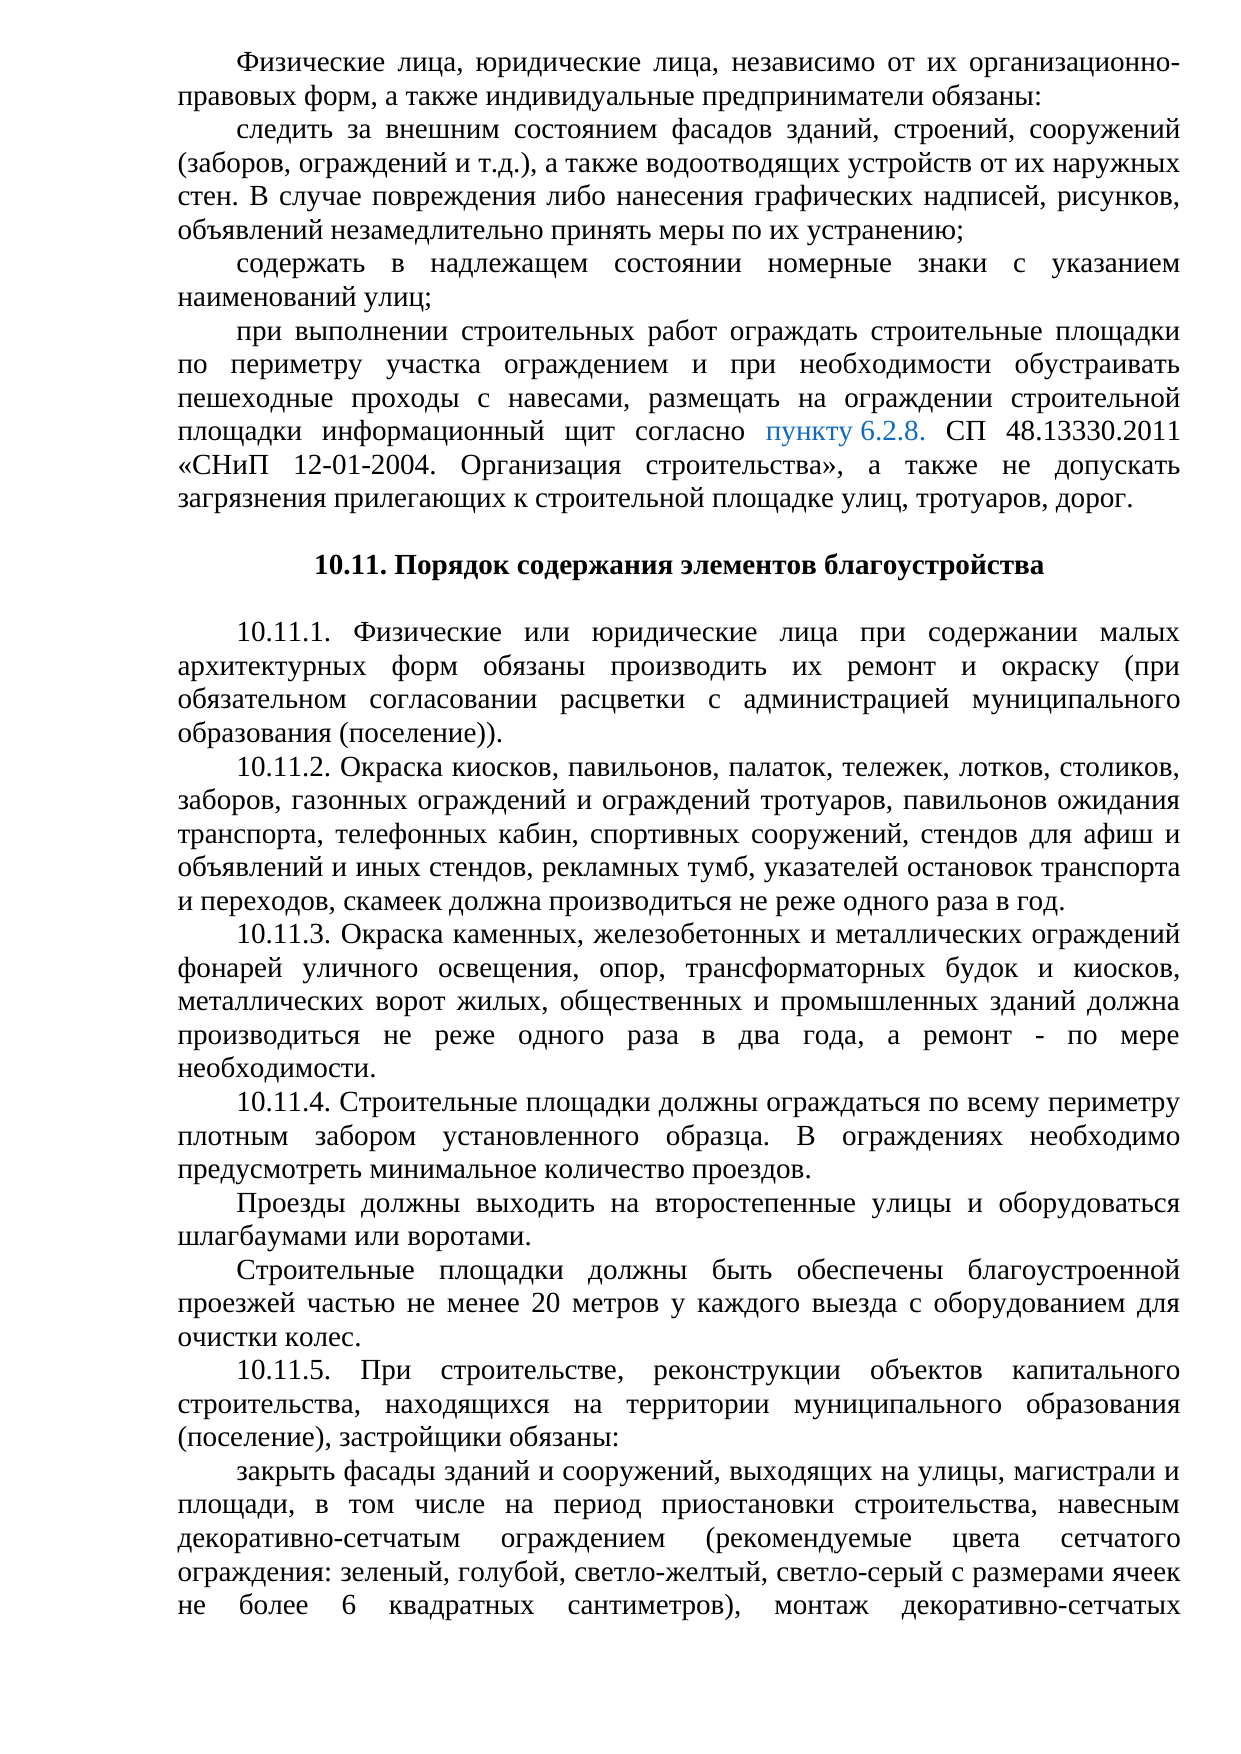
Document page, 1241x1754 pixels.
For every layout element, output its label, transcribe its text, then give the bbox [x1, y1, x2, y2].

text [177, 1453, 1181, 1621]
text 10.11.4. Строительные площадки должны ограждаться по всему периметру плотным забором установленного образца. В ограждениях необходимо предусмотреть минимальное количество проездов. [177, 1084, 1181, 1185]
text 10.11.5. При строительстве, реконструкции объектов капитального строительства, находящихся на территории муниципального образования (поселение), застройщики обязаны: [177, 1352, 1181, 1453]
text Строительные площадки должны быть обеспечены благоустроенной проезжей частью не менее 20 метров у каждого выезда с оборудованием для очистки колес. [177, 1252, 1181, 1352]
text содержать в надлежащем состоянии номерные знаки с указанием наименований улиц; [177, 246, 1181, 313]
text следить за внешним состоянием фасадов зданий, строений, сооружений (заборов, ограждений и т.д.), а также водоотводящих устройств от их наружных стен. В случае повреждения либо нанесения графических надписей, рисунков, объявлений незамедлительно принять меры по их устранению; [177, 111, 1181, 246]
text при выполнении строительных работ ограждать строительные площадки по периметру участка ограждением и при необходимости обустраивать пешеходные проходы с навесами, размещать на ограждении строительной площадки информационный щит согласно пункту 6.2.8. СП 48.13330.2011 «СНиП 12-01-2004. Организация строительства», а также не допускать загрязнения прилегающих к строительной площадке улиц, тротуаров, дорог. [177, 313, 1181, 514]
text 10.11.1. Физические или юридические лица при содержании малых архитектурных форм обязаны производить их ремонт и окраску (при обязательном согласовании расцветки с администрацией муниципального образования (поселение)). [177, 614, 1181, 749]
text Физические лица, юридические лица, независимо от их организационно-правовых форм, а также индивидуальные предприниматели обязаны: [177, 44, 1181, 111]
text 10.11.2. Окраска киосков, павильонов, палаток, тележек, лотков, столиков, заборов, газонных ограждений и ограждений тротуаров, павильонов ожидания транспорта, телефонных кабин, спортивных сооружений, стендов для афиш и объявлений и иных стендов, рекламных тумб, указателей остановок транспорта и переходов, скамеек должна производиться не реже одного раза в год. [177, 749, 1181, 916]
text 10.11.3. Окраска каменных, железобетонных и металлических ограждений фонарей уличного освещения, опор, трансформаторных будок и киосков, металлических ворот жилых, общественных и промышленных зданий должна производиться не реже одного раза в два года, а ремонт - по мере необходимости. [177, 916, 1181, 1084]
text Проезды должны выходить на второстепенные улицы и оборудоваться шлагбаумами или воротами. [177, 1185, 1181, 1252]
text 10.11. Порядок содержания элементов благоустройства [177, 547, 1181, 581]
